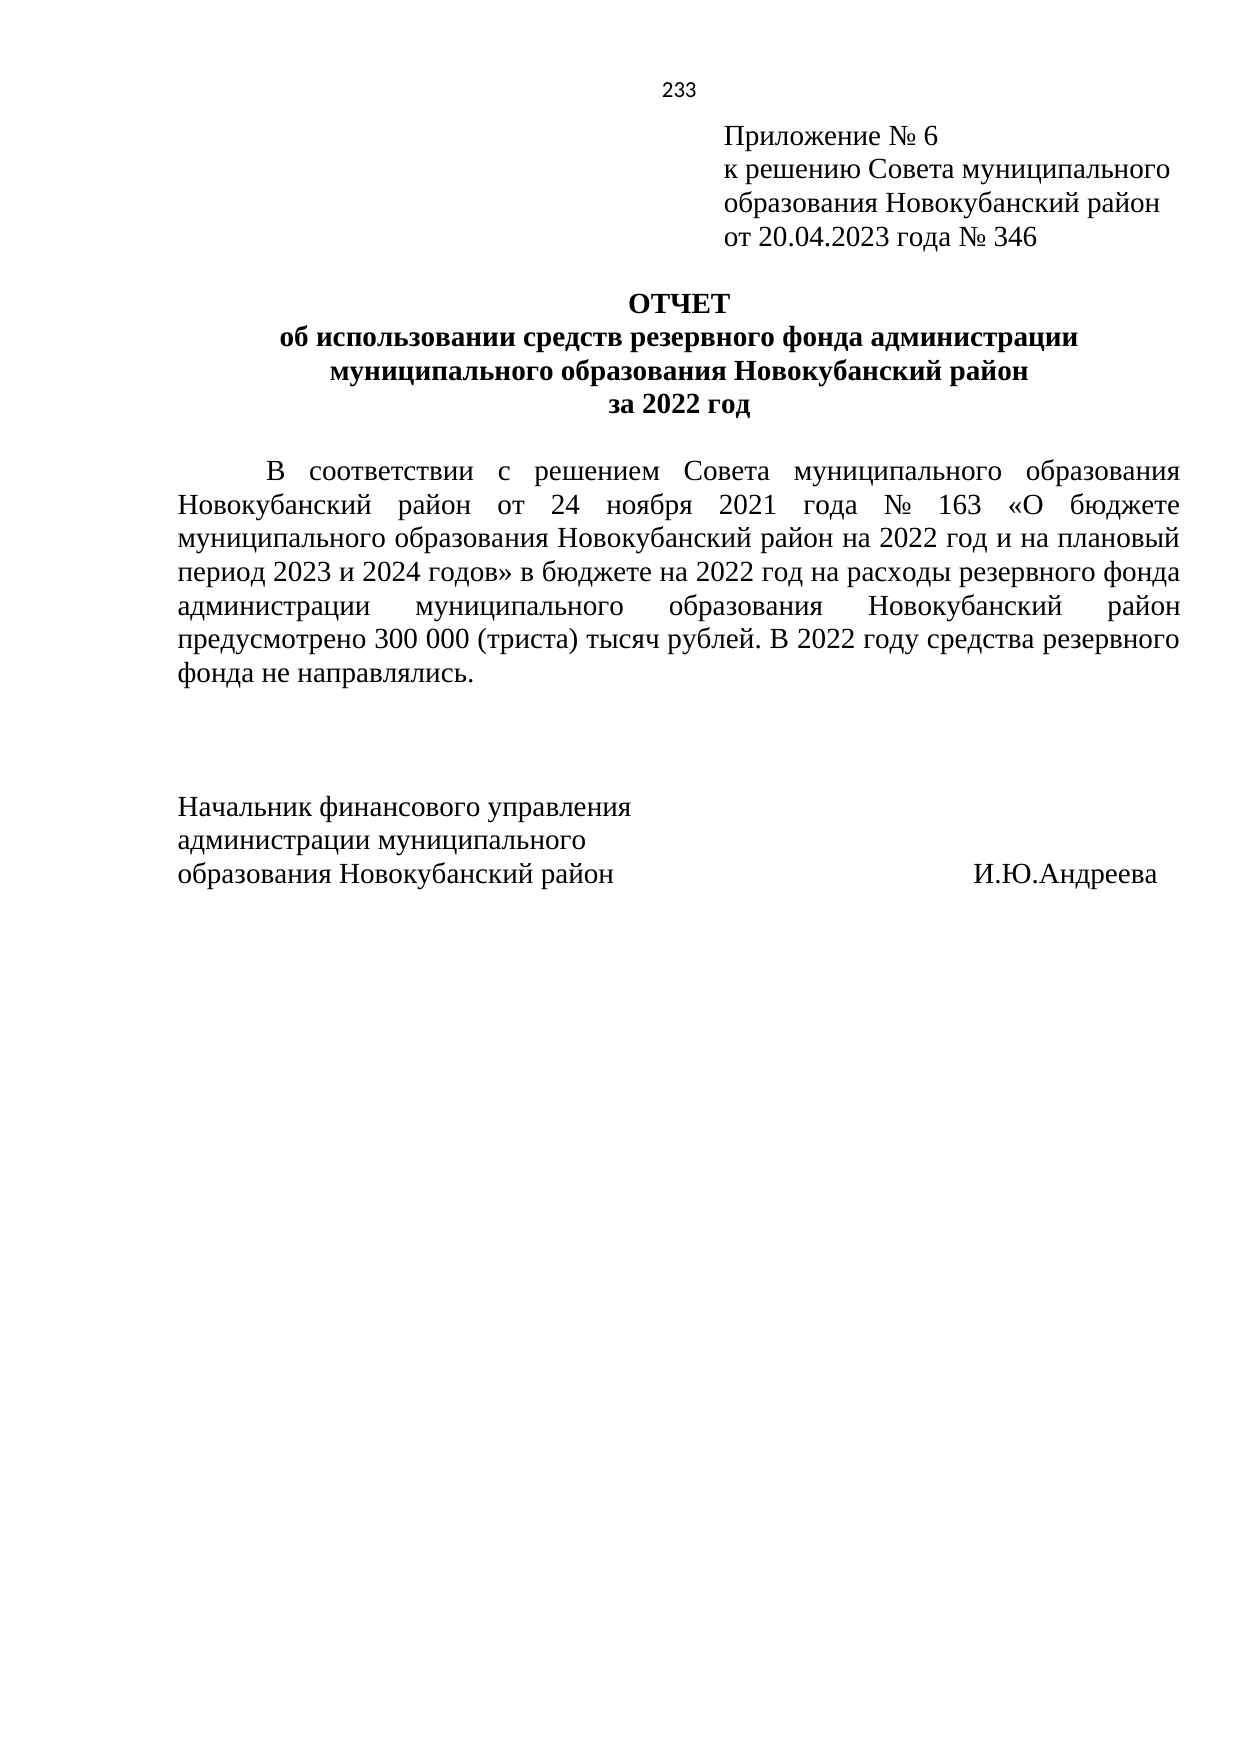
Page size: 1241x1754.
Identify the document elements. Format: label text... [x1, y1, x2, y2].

text администрации муниципального [177, 822, 1181, 856]
text к решению Совета муниципального образования Новокубанский район [723, 152, 1181, 219]
text В соответствии с решением Совета муниципального образования Новокубанский район от 24 ноября 2021 года № 163 «О бюджете муниципального образования Новокубанский район на 2022 год и на плановый период 2023 и 2024 годов» в бюджете на 2022 год на расходы резервного фонда администрации муниципального образования Новокубанский район предусмотрено 300 000 (триста) тысяч рублей. В 2022 году средства резервного фонда не направлялись. [177, 453, 1181, 688]
text Начальник финансового управления [177, 789, 1181, 822]
text муниципального образования Новокубанский район [177, 353, 1181, 386]
text Приложение № 6 [723, 118, 1181, 152]
text об использовании средств резервного фонда администрации [177, 319, 1181, 353]
text от 20.04.2023 года № 346 [723, 219, 1181, 252]
text образования Новокубанский район И.Ю.Андреева [177, 856, 1181, 889]
text ОТЧЕТ [177, 286, 1181, 319]
text за 2022 год [177, 386, 1181, 420]
